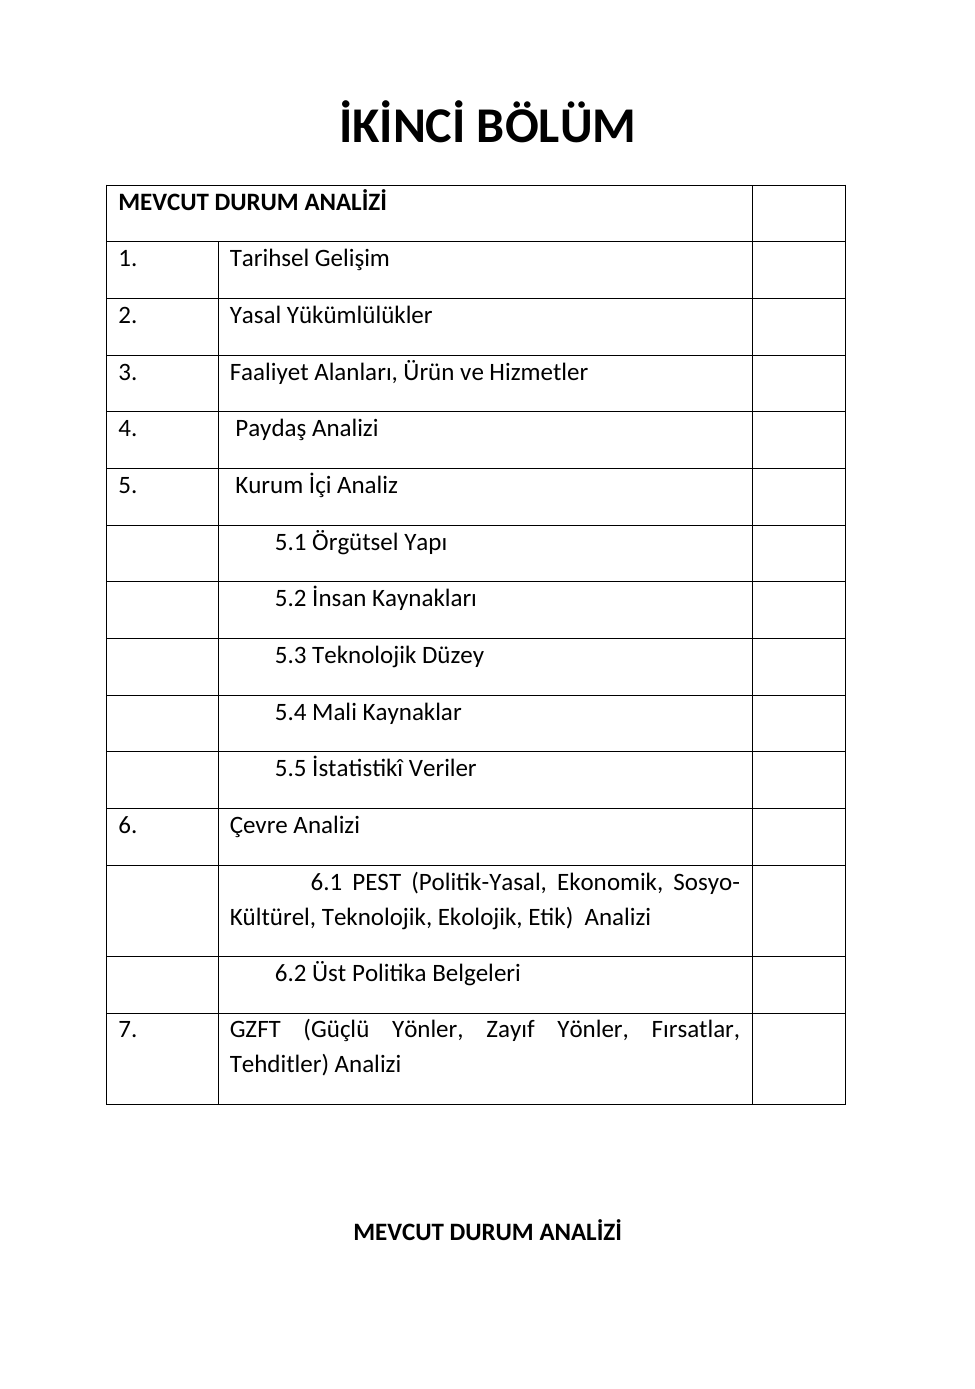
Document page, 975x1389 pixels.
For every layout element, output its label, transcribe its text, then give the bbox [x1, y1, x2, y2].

table_header MEVCUT DURUM ANALİZİ [107, 186, 752, 241]
text MEVCUT DURUM ANALİZİ [118, 1216, 857, 1247]
table_cell Çevre Analizi [219, 809, 752, 864]
table_cell [107, 582, 218, 638]
table_cell [753, 957, 845, 1012]
table_cell 7. [107, 1014, 218, 1104]
table_cell [107, 526, 218, 581]
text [118, 94, 857, 155]
table_cell [107, 696, 218, 751]
table_cell 5.1 Örgütsel Yapı [219, 526, 752, 581]
table_cell 5. [107, 469, 218, 524]
table_cell [753, 469, 845, 524]
table_cell 3. [107, 356, 218, 411]
table_cell [107, 957, 218, 1012]
table_cell Paydaş Analizi [219, 412, 752, 468]
table_cell [753, 526, 845, 581]
table_cell [753, 809, 845, 864]
table_cell 6.1 PEST (Politik-Yasal, Ekonomik, Sosyo-Kültürel, Teknolojik, Ekolojik, Etik) Analizi [219, 866, 752, 956]
table_cell [107, 639, 218, 694]
table_cell 5.3 Teknolojik Düzey [219, 639, 752, 694]
table_cell 2. [107, 299, 218, 354]
table_cell [753, 752, 845, 808]
table_cell [753, 1014, 845, 1104]
table_cell [753, 866, 845, 956]
table_cell 5.5 İstatistikî Veriler [219, 752, 752, 808]
table_cell [753, 639, 845, 694]
table_cell Kurum İçi Analiz [219, 469, 752, 524]
table_cell [107, 752, 218, 808]
table_cell [107, 866, 218, 956]
table_cell [753, 356, 845, 411]
table_cell [753, 412, 845, 468]
table_cell 1. [107, 242, 218, 298]
table_cell Faaliyet Alanları, Ürün ve Hizmetler [219, 356, 752, 411]
table_cell [753, 242, 845, 298]
table_cell Yasal Yükümlülükler [219, 299, 752, 354]
table_cell [753, 582, 845, 638]
table_cell [753, 696, 845, 751]
table_cell Tarihsel Gelişim [219, 242, 752, 298]
table_cell [753, 299, 845, 354]
table_cell 4. [107, 412, 218, 468]
table_cell GZFT (Güçlü Yönler, Zayıf Yönler, Fırsatlar, Tehditler) Analizi [219, 1014, 752, 1104]
table_cell 5.2 İnsan Kaynakları [219, 582, 752, 638]
table_cell 6. [107, 809, 218, 864]
table_cell 5.4 Mali Kaynaklar [219, 696, 752, 751]
table_header [753, 186, 845, 241]
table_cell 6.2 Üst Politika Belgeleri [219, 957, 752, 1012]
